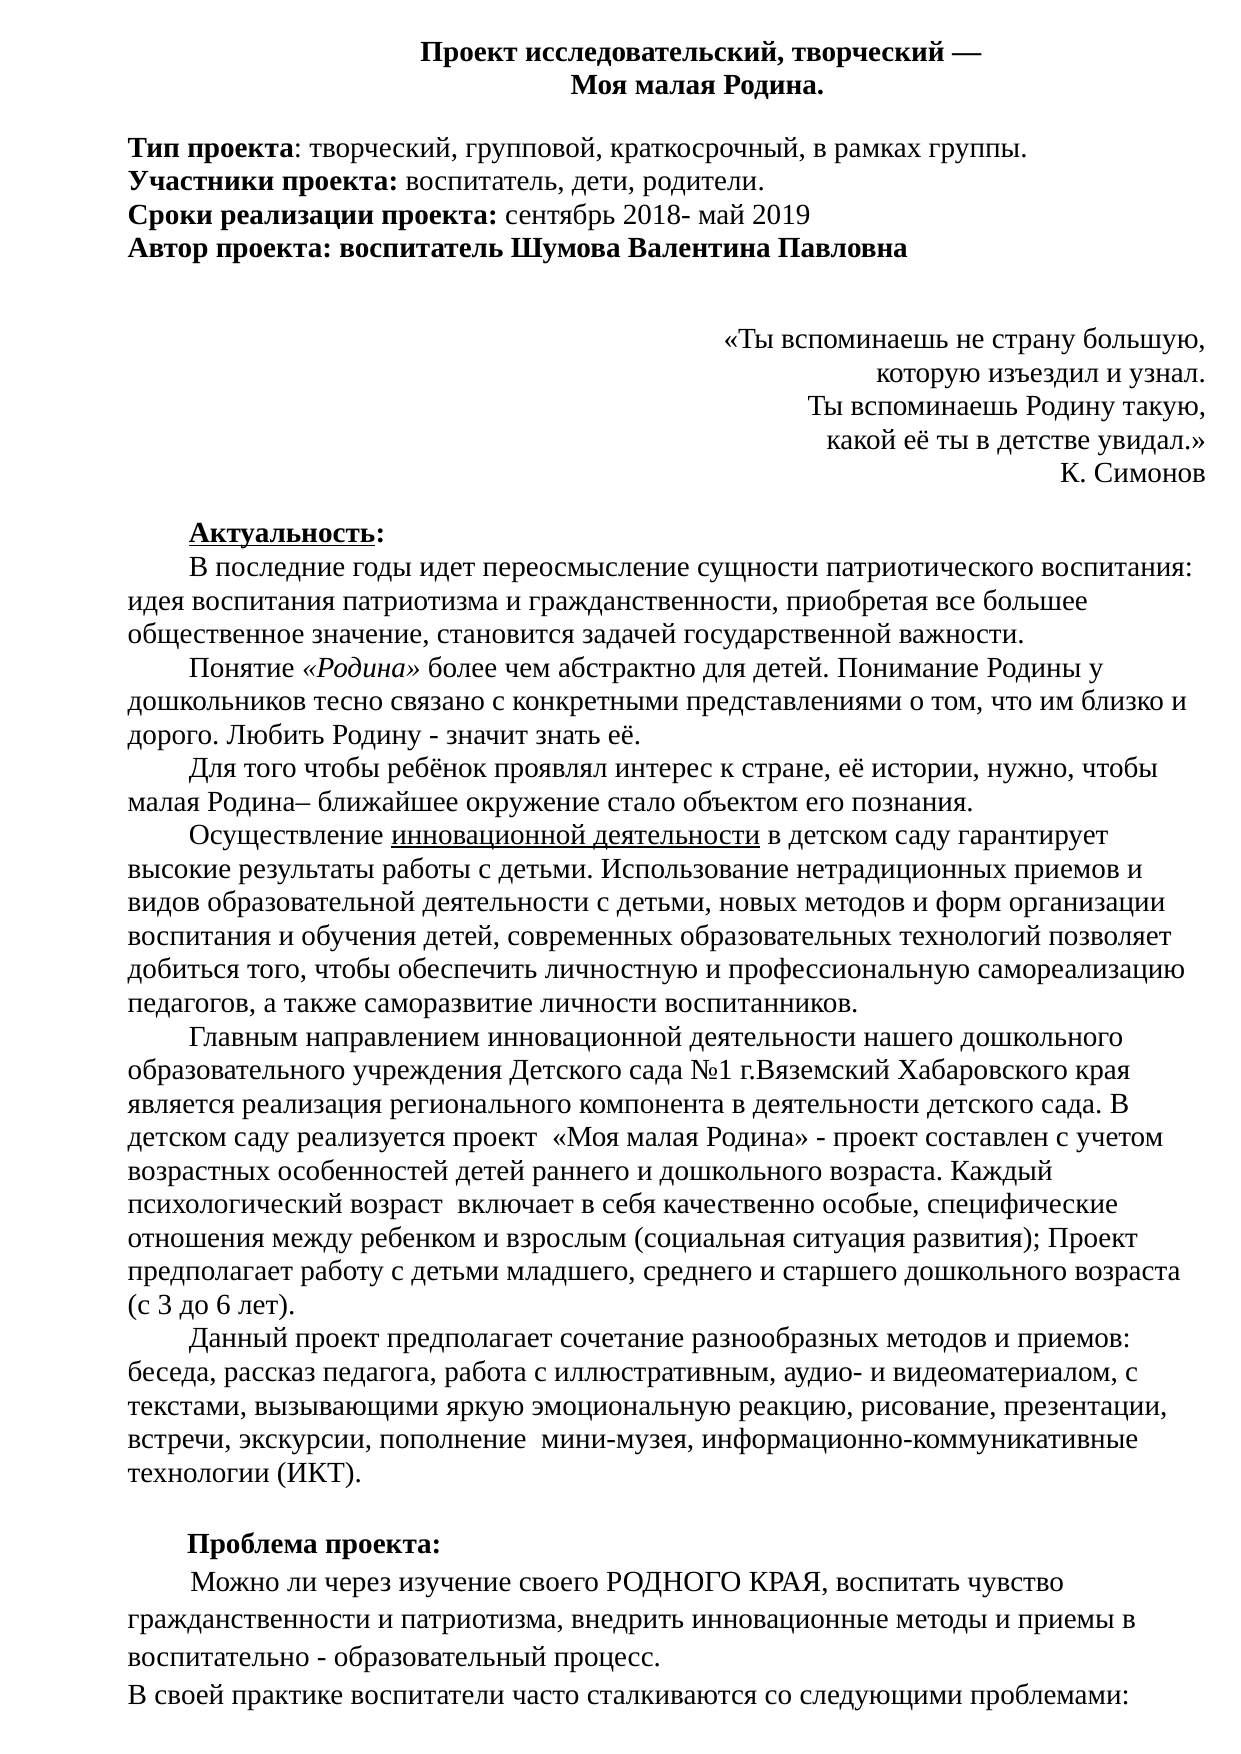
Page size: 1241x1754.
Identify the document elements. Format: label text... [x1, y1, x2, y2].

text К. Симонов [127, 456, 1206, 489]
text Данный проект предполагает сочетание разнообразных методов и приемов: беседа, рассказ педагога, работа с иллюстративным, аудио- и видеоматериалом, с текстами, вызывающими яркую эмоциональную реакцию, рисование, презентации, встречи, экскурсии, пополнение мини-музея, информационно-коммуникативные технологии (ИКТ). [127, 1321, 1206, 1488]
text Проект исследовательский, творческий — [127, 34, 1206, 67]
text Понятие «Родина» более чем абстрактно для детей. Понимание Родины у дошкольников тесно связано с конкретными представлениями о том, что им близко и дорого. Любить Родину - значит знать её. [127, 650, 1206, 750]
text В своей практике воспитатели часто сталкиваются со следующими проблемами: [127, 1677, 1206, 1711]
text Главным направлением инновационной деятельности нашего дошкольного образовательного учреждения Детского сада №1 г.Вяземский Хабаровского края является реализация регионального компонента в деятельности детского сада. В детском саду реализуется проект «Моя малая Родина» - проект составлен с учетом возрастных особенностей детей раннего и дошкольного возраста. Каждый психологический возраст включает в себя качественно особые, специфические отношения между ребенком и взрослым (социальная ситуация развития); Проект предполагает работу с детьми младшего, среднего и старшего дошкольного возраста (с 3 до 6 лет). [127, 1019, 1206, 1321]
text «Ты вспоминаешь не страну большую, [127, 321, 1206, 355]
text В последние годы идет переосмысление сущности патриотического воспитания: идея воспитания патриотизма и гражданственности, приобретая все большее общественное значение, становится задачей государственной важности. [127, 549, 1206, 650]
text Автор проекта: воспитатель Шумова Валентина Павловна [127, 230, 1206, 264]
text Проблема проекта: [127, 1526, 1206, 1559]
text Ты вспоминаешь Родину такую, [127, 388, 1206, 422]
text Можно ли через изучение своего РОДНОГО КРАЯ, воспитать чувство гражданственности и патриотизма, внедрить инновационные методы и приемы в воспитательно - образовательный процесс. [127, 1564, 1206, 1673]
text какой её ты в детстве увидал.» [127, 422, 1206, 456]
text Тип проекта: творческий, групповой, краткосрочный, в рамках группы. [127, 130, 1206, 163]
text Моя малая Родина. [127, 67, 1206, 101]
text Сроки реализации проекта: сентябрь 2018- май 2019 [127, 197, 1206, 230]
text Участники проекта: воспитатель, дети, родители. [127, 163, 1206, 197]
text Осуществление инновационной деятельности в детском саду гарантирует высокие результаты работы с детьми. Использование нетрадиционных приемов и видов образовательной деятельности с детьми, новых методов и форм организации воспитания и обучения детей, современных образовательных технологий позволяет добиться того, чтобы обеспечить личностную и профессиональную самореализацию педагогов, а также саморазвитие личности воспитанников. [127, 817, 1206, 1019]
text Для того чтобы ребёнок проявлял интерес к стране, её истории, нужно, чтобы малая Родина– ближайшее окружение стало объектом его познания. [127, 750, 1206, 817]
text которую изъездил и узнал. [127, 355, 1206, 388]
text Актуальность: [127, 516, 1206, 549]
